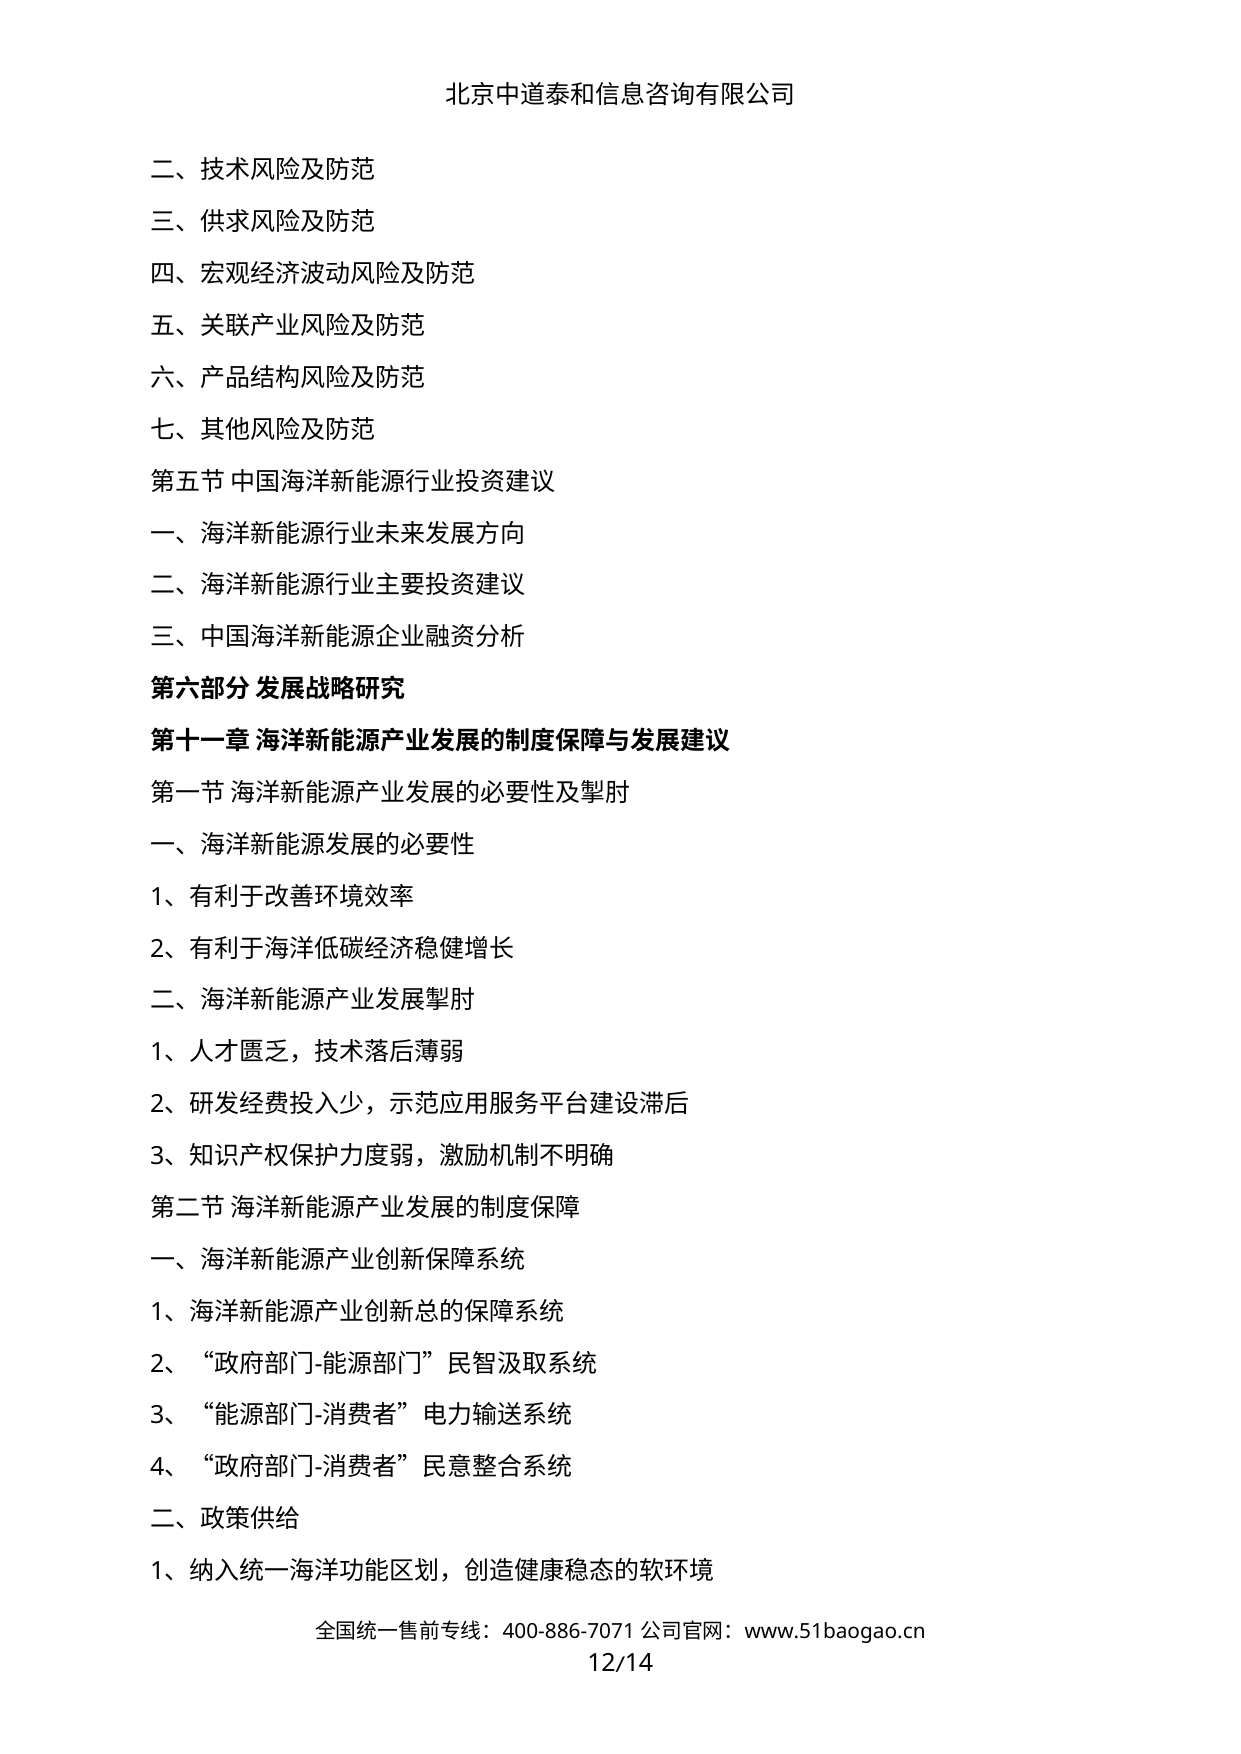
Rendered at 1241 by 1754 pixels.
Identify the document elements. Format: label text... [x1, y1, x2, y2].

text 四、宏观经济波动风险及防范 [150, 254, 1090, 290]
text 2、“政府部门-能源部门”民智汲取系统 [150, 1343, 1090, 1379]
text 第一节 海洋新能源产业发展的必要性及掣肘 [150, 772, 1090, 809]
text 三、供求风险及防范 [150, 202, 1090, 238]
text 第二节 海洋新能源产业发展的制度保障 [150, 1187, 1090, 1224]
text 一、海洋新能源发展的必要性 [150, 824, 1090, 861]
text 一、海洋新能源产业创新保障系统 [150, 1239, 1090, 1276]
text 七、其他风险及防范 [150, 409, 1090, 446]
text 六、产品结构风险及防范 [150, 357, 1090, 394]
text 3、知识产权保护力度弱，激励机制不明确 [150, 1136, 1090, 1172]
text 2、研发经费投入少，示范应用服务平台建设滞后 [150, 1084, 1090, 1120]
text 三、中国海洋新能源企业融资分析 [150, 617, 1090, 653]
text 二、海洋新能源产业发展掣肘 [150, 980, 1090, 1016]
text 五、关联产业风险及防范 [150, 306, 1090, 342]
text 4、“政府部门-消费者”民意整合系统 [150, 1447, 1090, 1483]
text 第六部分 发展战略研究 [150, 669, 1090, 705]
text 一、海洋新能源行业未来发展方向 [150, 513, 1090, 549]
text 1、纳入统一海洋功能区划，创造健康稳态的软环境 [150, 1551, 1090, 1587]
text 2、有利于海洋低碳经济稳健增长 [150, 928, 1090, 964]
text 二、海洋新能源行业主要投资建议 [150, 565, 1090, 601]
text 二、技术风险及防范 [150, 150, 1090, 186]
text 1、有利于改善环境效率 [150, 876, 1090, 912]
text 二、政策供给 [150, 1499, 1090, 1535]
text 1、人才匮乏，技术落后薄弱 [150, 1032, 1090, 1068]
text 第十一章 海洋新能源产业发展的制度保障与发展建议 [150, 721, 1090, 757]
text 1、海洋新能源产业创新总的保障系统 [150, 1291, 1090, 1327]
text 第五节 中国海洋新能源行业投资建议 [150, 461, 1090, 497]
text 3、“能源部门-消费者”电力输送系统 [150, 1395, 1090, 1431]
